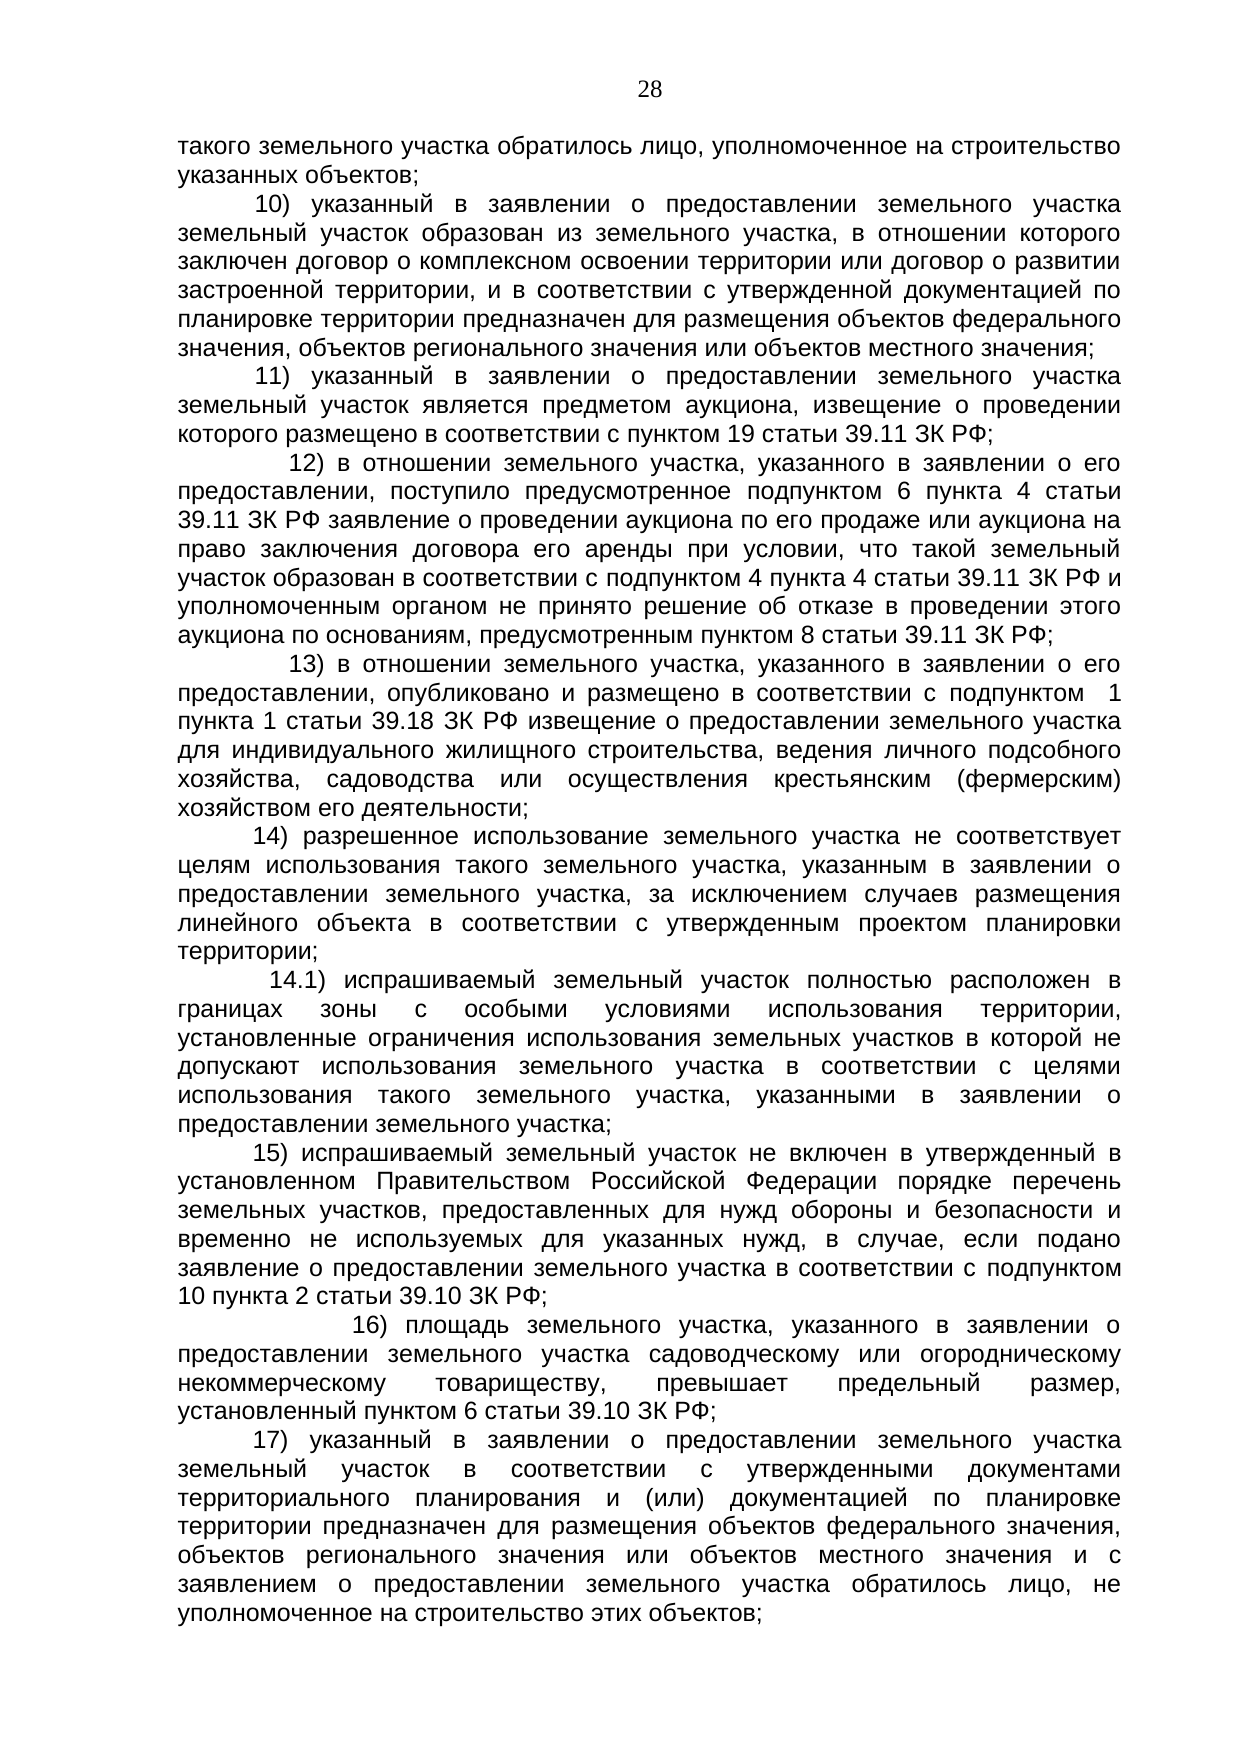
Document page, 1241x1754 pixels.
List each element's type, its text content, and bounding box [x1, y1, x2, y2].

text 12) в отношении земельного участка, указанного в заявлении о его предоставлении, поступило предусмотренное подпунктом 6 пункта 4 статьи 39.11 ЗК РФ заявление о проведении аукциона по его продаже или аукциона на право заключения договора его аренды при условии, что такой земельный участок образован в соответствии с подпунктом 4 пункта 4 статьи 39.11 ЗК РФ и уполномоченным органом не принято решение об отказе в проведении этого аукциона по основаниям, предусмотренным пунктом 8 статьи 39.11 ЗК РФ; [177, 448, 1122, 649]
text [177, 131, 1122, 189]
text 10) указанный в заявлении о предоставлении земельного участка земельный участок образован из земельного участка, в отношении которого заключен договор о комплексном освоении территории или договор о развитии застроенной территории, и в соответствии с утвержденной документацией по планировке территории предназначен для размещения объектов федерального значения, объектов регионального значения или объектов местного значения; [177, 189, 1122, 361]
text 14) разрешенное использование земельного участка не соответствует целям использования такого земельного участка, указанным в заявлении о предоставлении земельного участка, за исключением случаев размещения линейного объекта в соответствии с утвержденным проектом планировки территории; [177, 821, 1122, 965]
text 16) площадь земельного участка, указанного в заявлении о предоставлении земельного участка садоводческому или огородническому некоммерческому товариществу, превышает предельный размер, установленный пунктом 6 статьи 39.10 ЗК РФ; [177, 1310, 1122, 1425]
text 13) в отношении земельного участка, указанного в заявлении о его предоставлении, опубликовано и размещено в соответствии с подпунктом 1 пункта 1 статьи 39.18 ЗК РФ извещение о предоставлении земельного участка для индивидуального жилищного строительства, ведения личного подсобного хозяйства, садоводства или осуществления крестьянским (фермерским) хозяйством его деятельности; [177, 649, 1122, 821]
text 11) указанный в заявлении о предоставлении земельного участка земельный участок является предметом аукциона, извещение о проведении которого размещено в соответствии с пунктом 19 статьи 39.11 ЗК РФ; [177, 361, 1122, 448]
text 17) указанный в заявлении о предоставлении земельного участка земельный участок в соответствии с утвержденными документами территориального планирования и (или) документацией по планировке территории предназначен для размещения объектов федерального значения, объектов регионального значения или объектов местного значения и с заявлением о предоставлении земельного участка обратилось лицо, не уполномоченное на строительство этих объектов; [177, 1425, 1122, 1626]
text 15) испрашиваемый земельный участок не включен в утвержденный в установленном Правительством Российской Федерации порядке перечень земельных участков, предоставленных для нужд обороны и безопасности и временно не используемых для указанных нужд, в случае, если подано заявление о предоставлении земельного участка в соответствии с подпунктом 10 пункта 2 статьи 39.10 ЗК РФ; [177, 1138, 1122, 1310]
text 14.1) испрашиваемый земельный участок полностью расположен в границах зоны с особыми условиями использования территории, установленные ограничения использования земельных участков в которой не допускают использования земельного участка в соответствии с целями использования такого земельного участка, указанными в заявлении о предоставлении земельного участка; [177, 965, 1122, 1138]
